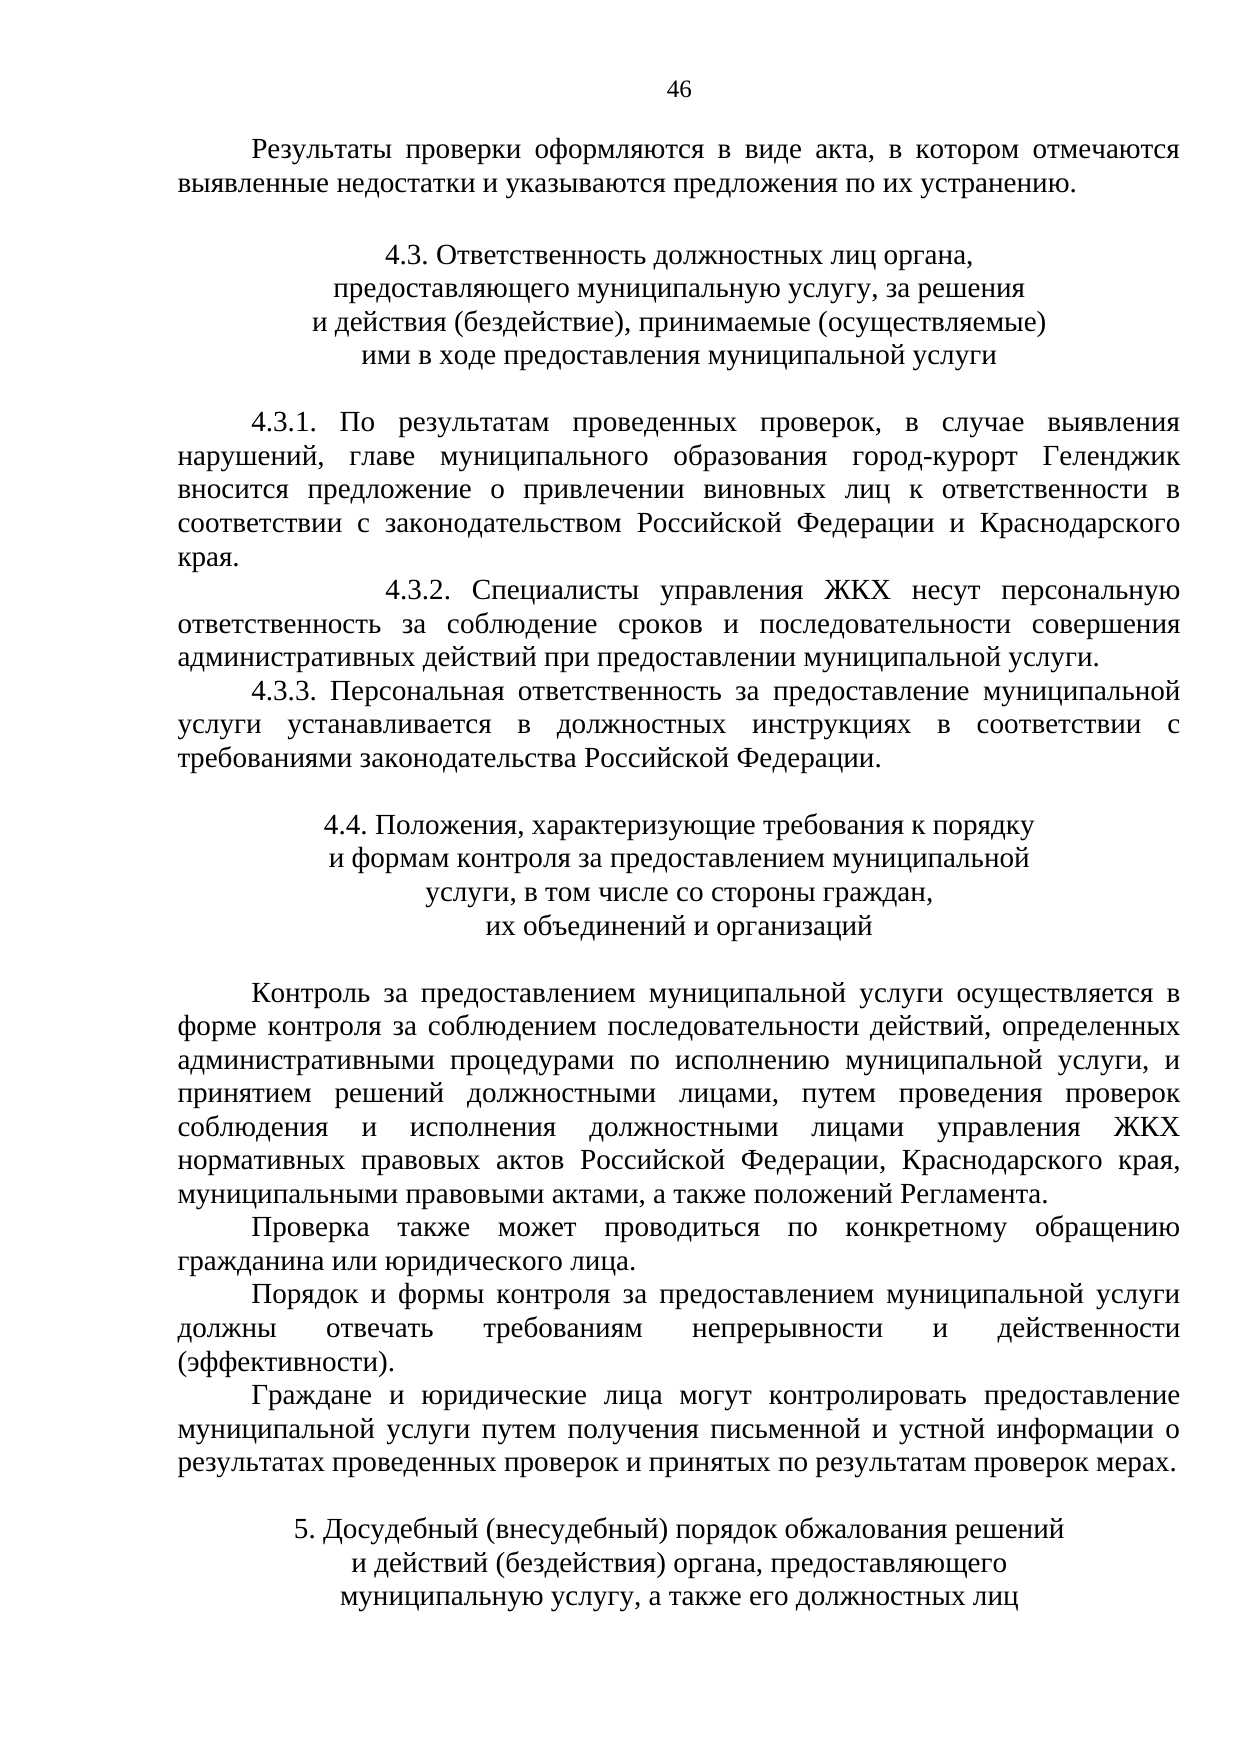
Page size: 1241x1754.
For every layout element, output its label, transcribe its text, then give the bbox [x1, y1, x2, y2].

text и действий (бездействия) органа, предоставляющего [177, 1545, 1181, 1578]
text Проверка также может проводиться по конкретному обращению гражданина или юридического лица. [177, 1209, 1181, 1277]
text их объединений и организаций [177, 908, 1181, 941]
text предоставляющего муниципальную услугу, за решения [177, 270, 1181, 304]
text и формам контроля за предоставлением муниципальной [177, 841, 1181, 874]
text Граждане и юридические лица могут контролировать предоставление муниципальной услуги путем получения письменной и устной информации о результатах проведенных проверок и принятых по результатам проверок мерах. [177, 1377, 1181, 1478]
text ими в ходе предоставления муниципальной услуги [177, 337, 1181, 371]
text и действия (бездействие), принимаемые (осуществляемые) [177, 304, 1181, 337]
text 4.3. Ответственность должностных лиц органа, [177, 237, 1181, 270]
text 4.3.1. По результатам проведенных проверок, в случае выявления нарушений, главе муниципального образования город-курорт Геленджик вносится предложение о привлечении виновных лиц к ответственности в соответствии с законодательством Российской Федерации и Краснодарского края. 4.3.2. Специалисты управления ЖКХ несут персональную ответственность за соблюдение сроков и последовательности совершения административных действий при предоставлении муниципальной услуги. [177, 404, 1181, 673]
text Результаты проверки оформляются в виде акта, в котором отмечаются выявленные недостатки и указываются предложения по их устранению. [177, 131, 1181, 198]
text 5. Досудебный (внесудебный) порядок обжалования решений [177, 1511, 1181, 1545]
text Порядок и формы контроля за предоставлением муниципальной услуги должны отвечать требованиям непрерывности и действенности (эффективности). [177, 1277, 1181, 1377]
text услуги, в том числе со стороны граждан, [177, 874, 1181, 908]
text муниципальную услугу, а также его должностных лиц [177, 1578, 1181, 1612]
text Контроль за предоставлением муниципальной услуги осуществляется в форме контроля за соблюдением последовательности действий, определенных административными процедурами по исполнению муниципальной услуги, и принятием решений должностными лицами, путем проведения проверок соблюдения и исполнения должностными лицами управления ЖКХ нормативных правовых актов Российской Федерации, Краснодарского края, муниципальными правовыми актами, а также положений Регламента. [177, 975, 1181, 1209]
text 4.4. Положения, характеризующие требования к порядку [177, 807, 1181, 841]
text 4.3.3. Персональная ответственность за предоставление муниципальной услуги устанавливается в должностных инструкциях в соответствии с требованиями законодательства Российской Федерации. [177, 673, 1181, 773]
